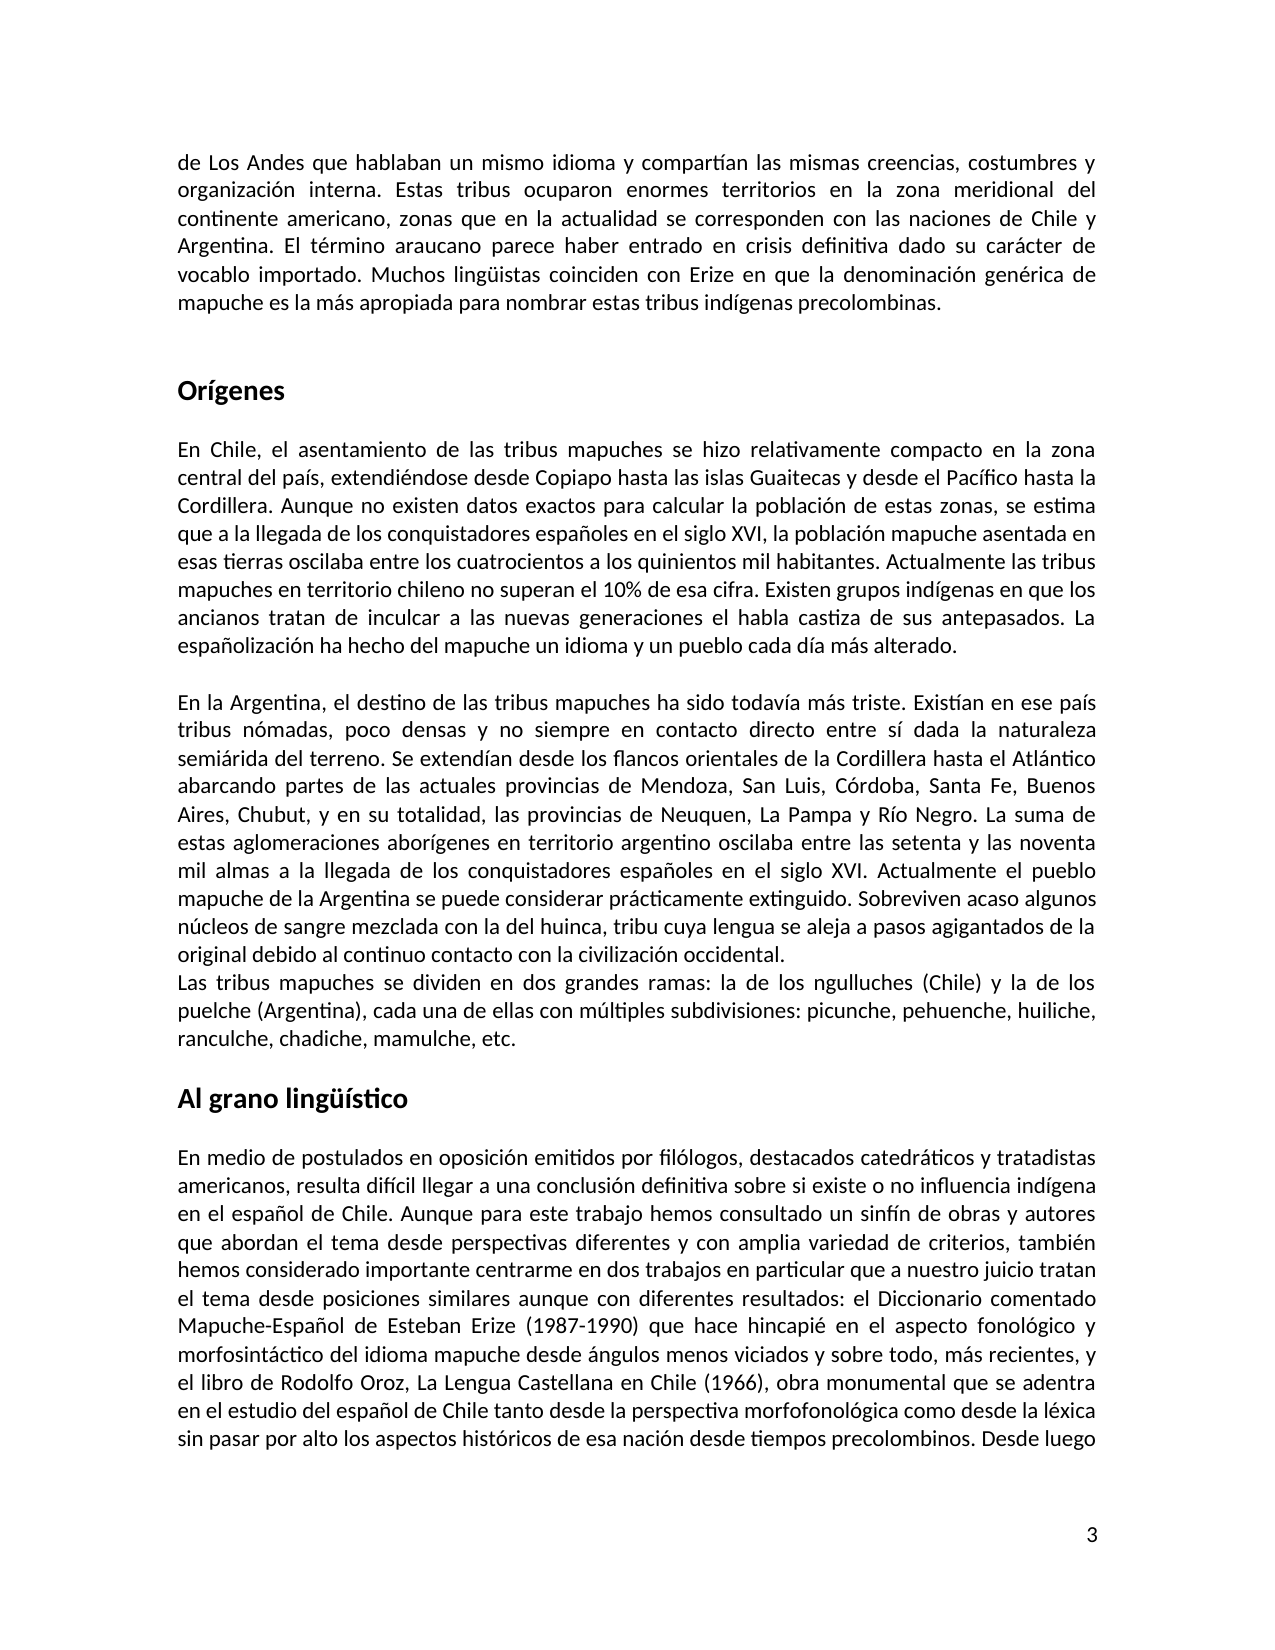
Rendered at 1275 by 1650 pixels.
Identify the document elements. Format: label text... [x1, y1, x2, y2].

text Orígenes [177, 372, 1098, 407]
text Las tribus mapuches se dividen en dos grandes ramas: la de los ngulluches (Chile) y la de los puelche (Argentina), cada una de ellas con múltiples subdivisiones: picunche, pehuenche, huiliche, ranculche, chadiche, mamulche, etc. [177, 968, 1098, 1052]
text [177, 1143, 1098, 1452]
text En la Argentina, el destino de las tribus mapuches ha sido todavía más triste. Existían en ese país tribus nómadas, poco densas y no siempre en contacto directo entre sí dada la naturaleza semiárida del terreno. Se extendían desde los flancos orientales de la Cordillera hasta el Atlántico abarcando partes de las actuales provincias de Mendoza, San Luis, Córdoba, Santa Fe, Buenos Aires, Chubut, y en su totalidad, las provincias de Neuquen, La Pampa y Río Negro. La suma de estas aglomeraciones aborígenes en territorio argentino oscilaba entre las setenta y las noventa mil almas a la llegada de los conquistadores españoles en el siglo XVI. Actualmente el pueblo mapuche de la Argentina se puede considerar prácticamente extinguido. Sobreviven acaso algunos núcleos de sangre mezclada con la del huinca, tribu cuya lengua se aleja a pasos agigantados de la original debido al continuo contacto con la civilización occidental. [177, 688, 1098, 968]
text Al grano lingüístico [177, 1080, 1098, 1116]
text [177, 148, 1098, 316]
text En Chile, el asentamiento de las tribus mapuches se hizo relativamente compacto en la zona central del país, extendiéndose desde Copiapo hasta las islas Guaitecas y desde el Pacífico hasta la Cordillera. Aunque no existen datos exactos para calcular la población de estas zonas, se estima que a la llegada de los conquistadores españoles en el siglo XVI, la población mapuche asentada en esas tierras oscilaba entre los cuatrocientos a los quinientos mil habitantes. Actualmente las tribus mapuches en territorio chileno no superan el 10% de esa cifra. Existen grupos indígenas en que los ancianos tratan de inculcar a las nuevas generaciones el habla castiza de sus antepasados. La españolización ha hecho del mapuche un idioma y un pueblo cada día más alterado. [177, 435, 1098, 659]
